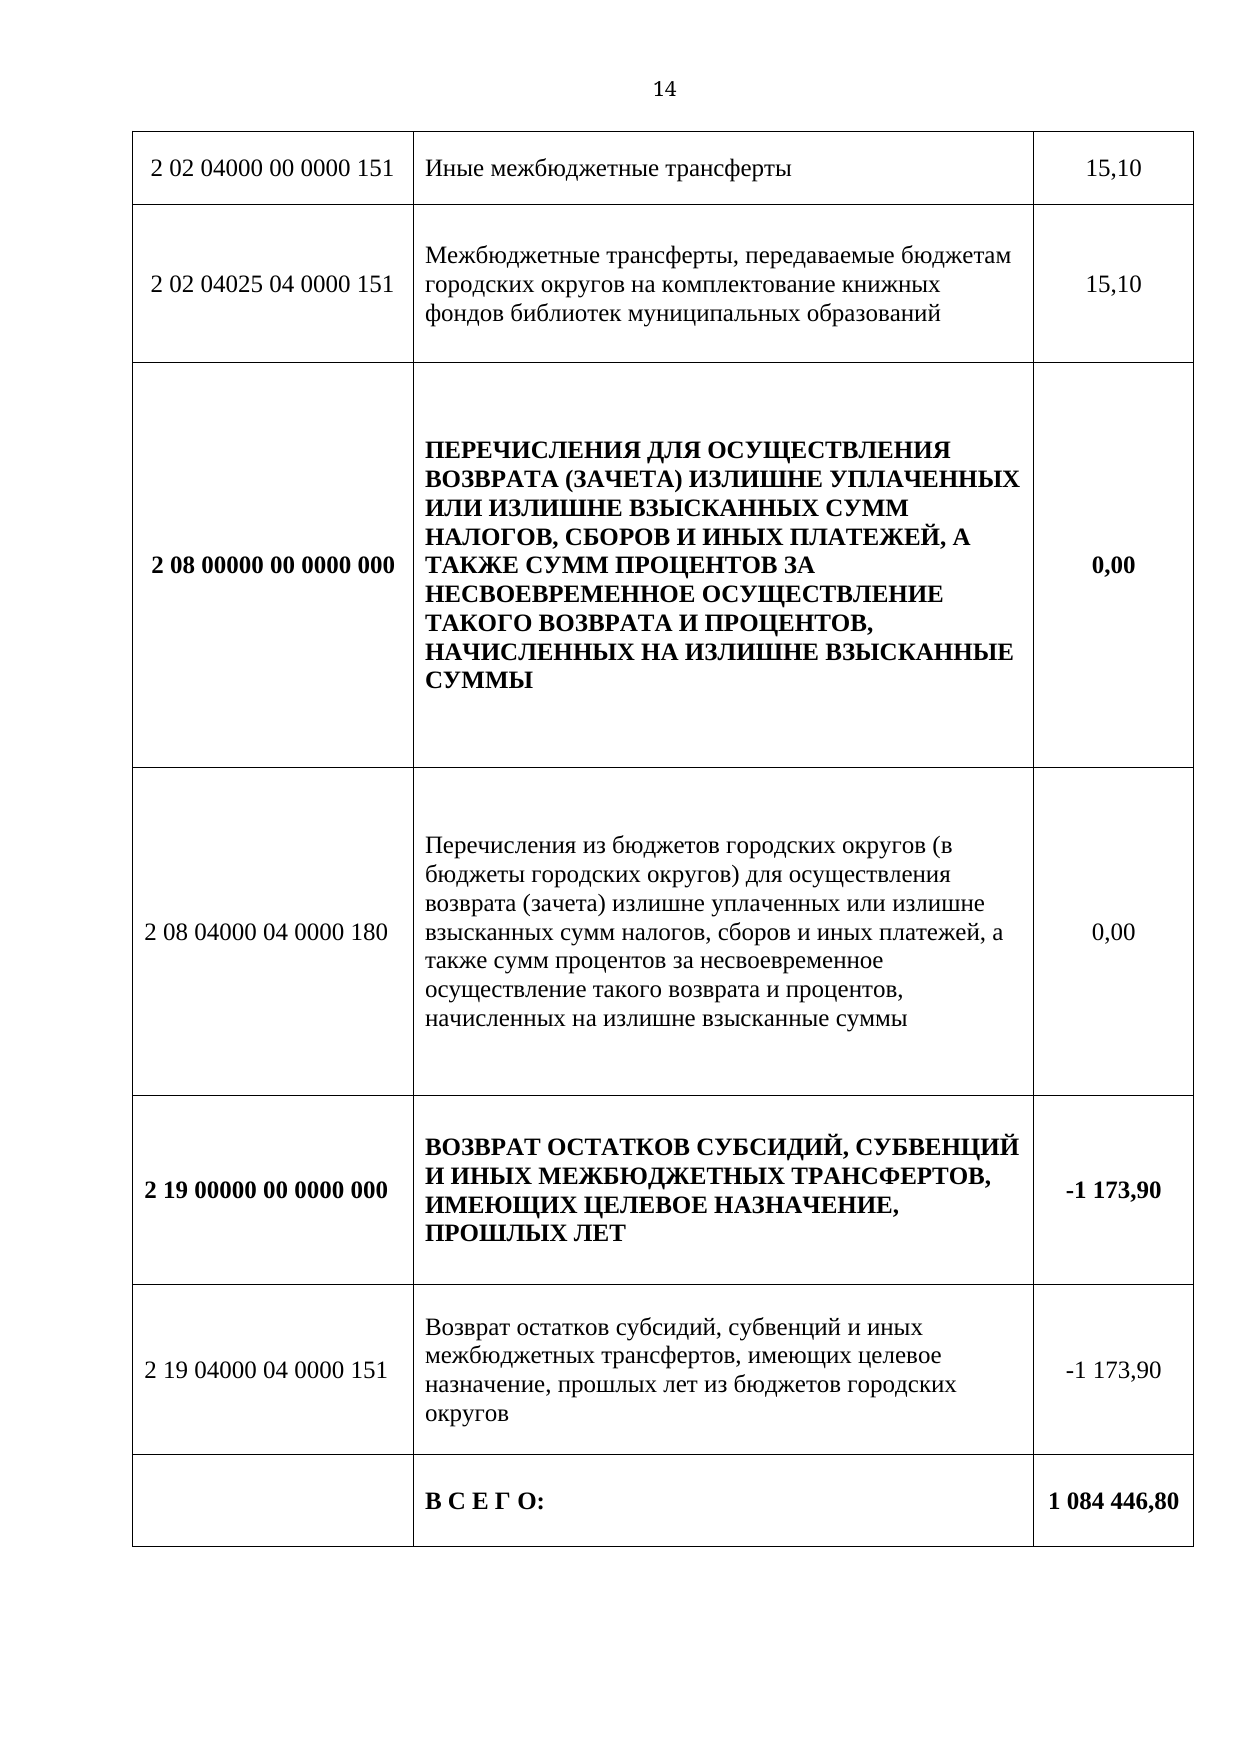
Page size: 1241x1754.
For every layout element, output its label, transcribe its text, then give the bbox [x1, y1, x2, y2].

table_cell Межбюджетные трансферты, передаваемые бюджетам городских округов на комплектование книжных фондов библиотек муниципальных образований [414, 205, 1033, 362]
table_cell 0,00 [1034, 363, 1193, 767]
table_cell 0,00 [1034, 768, 1193, 1095]
table_cell Возврат остатков субсидий, субвенций и иных межбюджетных трансфертов, имеющих целевое назначение, прошлых лет из бюджетов городских округов [414, 1285, 1033, 1454]
table_cell 2 08 04000 04 0000 180 [133, 768, 413, 1095]
table_cell 2 19 00000 00 0000 000 [133, 1096, 413, 1284]
table_cell Иные межбюджетные трансферты [414, 132, 1033, 204]
table_cell 2 08 00000 00 0000 000 [133, 363, 413, 767]
table_cell 2 02 04000 00 0000 151 [133, 132, 413, 204]
table_cell 2 02 04025 04 0000 151 [133, 205, 413, 362]
table_cell 1 084 446,80 [1034, 1455, 1193, 1546]
table_cell В С Е Г О: [414, 1455, 1033, 1546]
table_cell [133, 1455, 413, 1546]
table_cell -1 173,90 [1034, 1285, 1193, 1454]
table_cell ПЕРЕЧИСЛЕНИЯ ДЛЯ ОСУЩЕСТВЛЕНИЯ ВОЗВРАТА (ЗАЧЕТА) ИЗЛИШНЕ УПЛАЧЕННЫХ ИЛИ ИЗЛИШНЕ ВЗЫСКАННЫХ СУММ НАЛОГОВ, СБОРОВ И ИНЫХ ПЛАТЕЖЕЙ, А ТАКЖЕ СУММ ПРОЦЕНТОВ ЗА НЕСВОЕВРЕМЕННОЕ ОСУЩЕСТВЛЕНИЕ ТАКОГО ВОЗВРАТА И ПРОЦЕНТОВ, НАЧИСЛЕННЫХ НА ИЗЛИШНЕ ВЗЫСКАННЫЕ СУММЫ [414, 363, 1033, 767]
table_cell 15,10 [1034, 205, 1193, 362]
table_cell 15,10 [1034, 132, 1193, 204]
table_cell ВОЗВРАТ ОСТАТКОВ СУБСИДИЙ, СУБВЕНЦИЙ И ИНЫХ МЕЖБЮДЖЕТНЫХ ТРАНСФЕРТОВ, ИМЕЮЩИХ ЦЕЛЕВОЕ НАЗНАЧЕНИЕ, ПРОШЛЫХ ЛЕТ [414, 1096, 1033, 1284]
table_cell 2 19 04000 04 0000 151 [133, 1285, 413, 1454]
table_cell Перечисления из бюджетов городских округов (в бюджеты городских округов) для осуществления возврата (зачета) излишне уплаченных или излишне взысканных сумм налогов, сборов и иных платежей, а также сумм процентов за несвоевременное осуществление такого возврата и процентов, начисленных на излишне взысканные суммы [414, 768, 1033, 1095]
table_cell -1 173,90 [1034, 1096, 1193, 1284]
